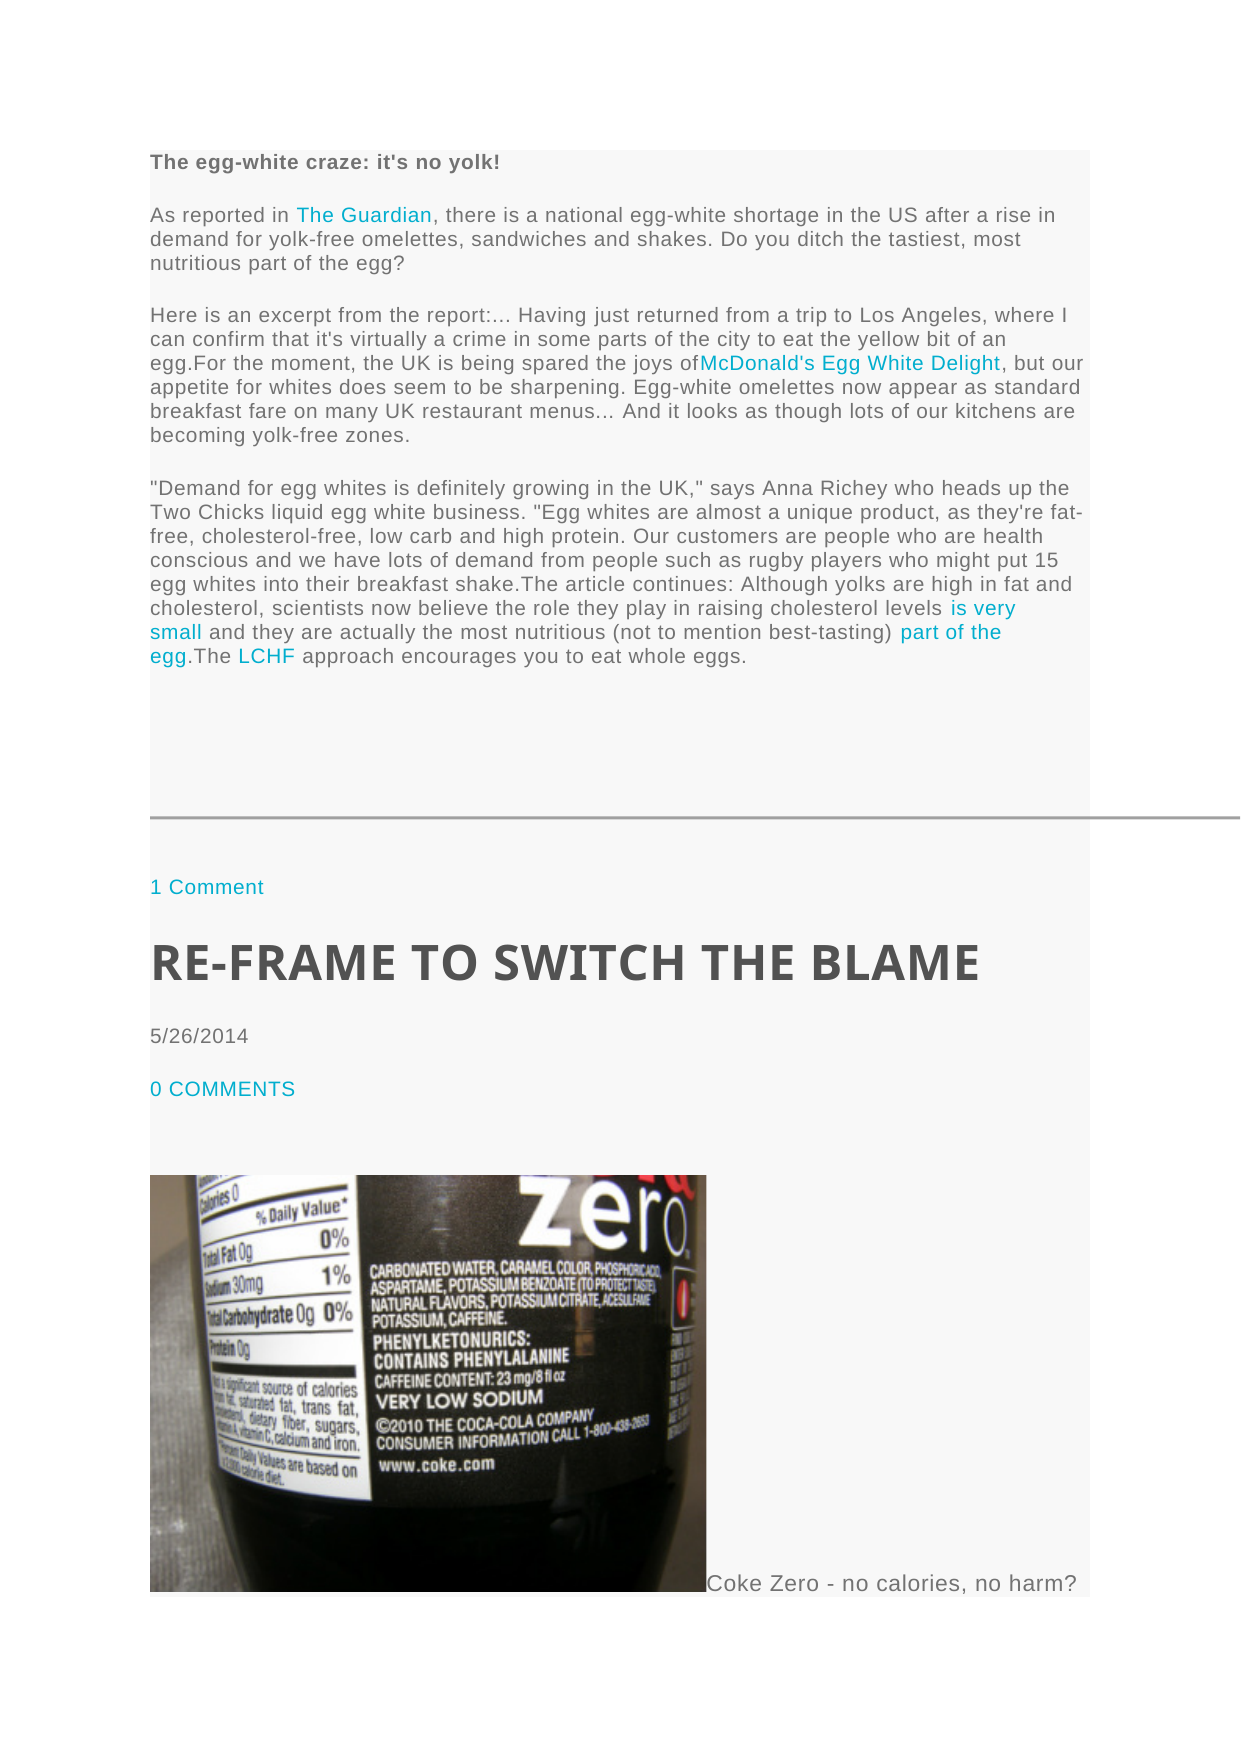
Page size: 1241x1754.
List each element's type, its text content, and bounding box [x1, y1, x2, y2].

text The egg-white craze: it's no yolk! As reported in The Guardian, there is a national egg-white shortage in the US after a rise in demand for yolk-free omelettes, sandwiches and shakes. Do you ditch the tastiest, most nutritious part of the egg? Here is an excerpt from the report:... Having just returned from a trip to Los Angeles, where I can confirm that it's virtually a crime in some parts of the city to eat the yellow bit of an egg.For the moment, the UK is being spared the joys ofMcDonald's Egg White Delight, but our appetite for whites does seem to be sharpening. Egg-white omelettes now appear as standard breakfast fare on many UK restaurant menus... And it looks as though lots of our kitchens are becoming yolk-free zones. "Demand for egg whites is definitely growing in the UK," says Anna Richey who heads up the Two Chicks liquid egg white business. "Egg whites are almost a unique product, as they're fat-free, cholesterol-free, low carb and high protein. Our customers are people who are health conscious and we have lots of demand from people such as rugby players who might put 15 egg whites into their breakfast shake.The article continues: Although yolks are high in fat and cholesterol, scientists now believe the role they play in raising cholesterol levels is very small and they are actually the most nutritious (not to mention best-tasting) part of the egg.The LCHF approach encourages you to eat whole eggs. [150, 150, 1090, 782]
text 0 COMMENTS [150, 1077, 1090, 1101]
text 5/26/2014 [150, 1023, 1090, 1047]
picture [150, 1175, 707, 1592]
text RE-FRAME TO SWITCH THE BLAME [150, 928, 1090, 994]
text 1 Comment [150, 861, 1090, 898]
